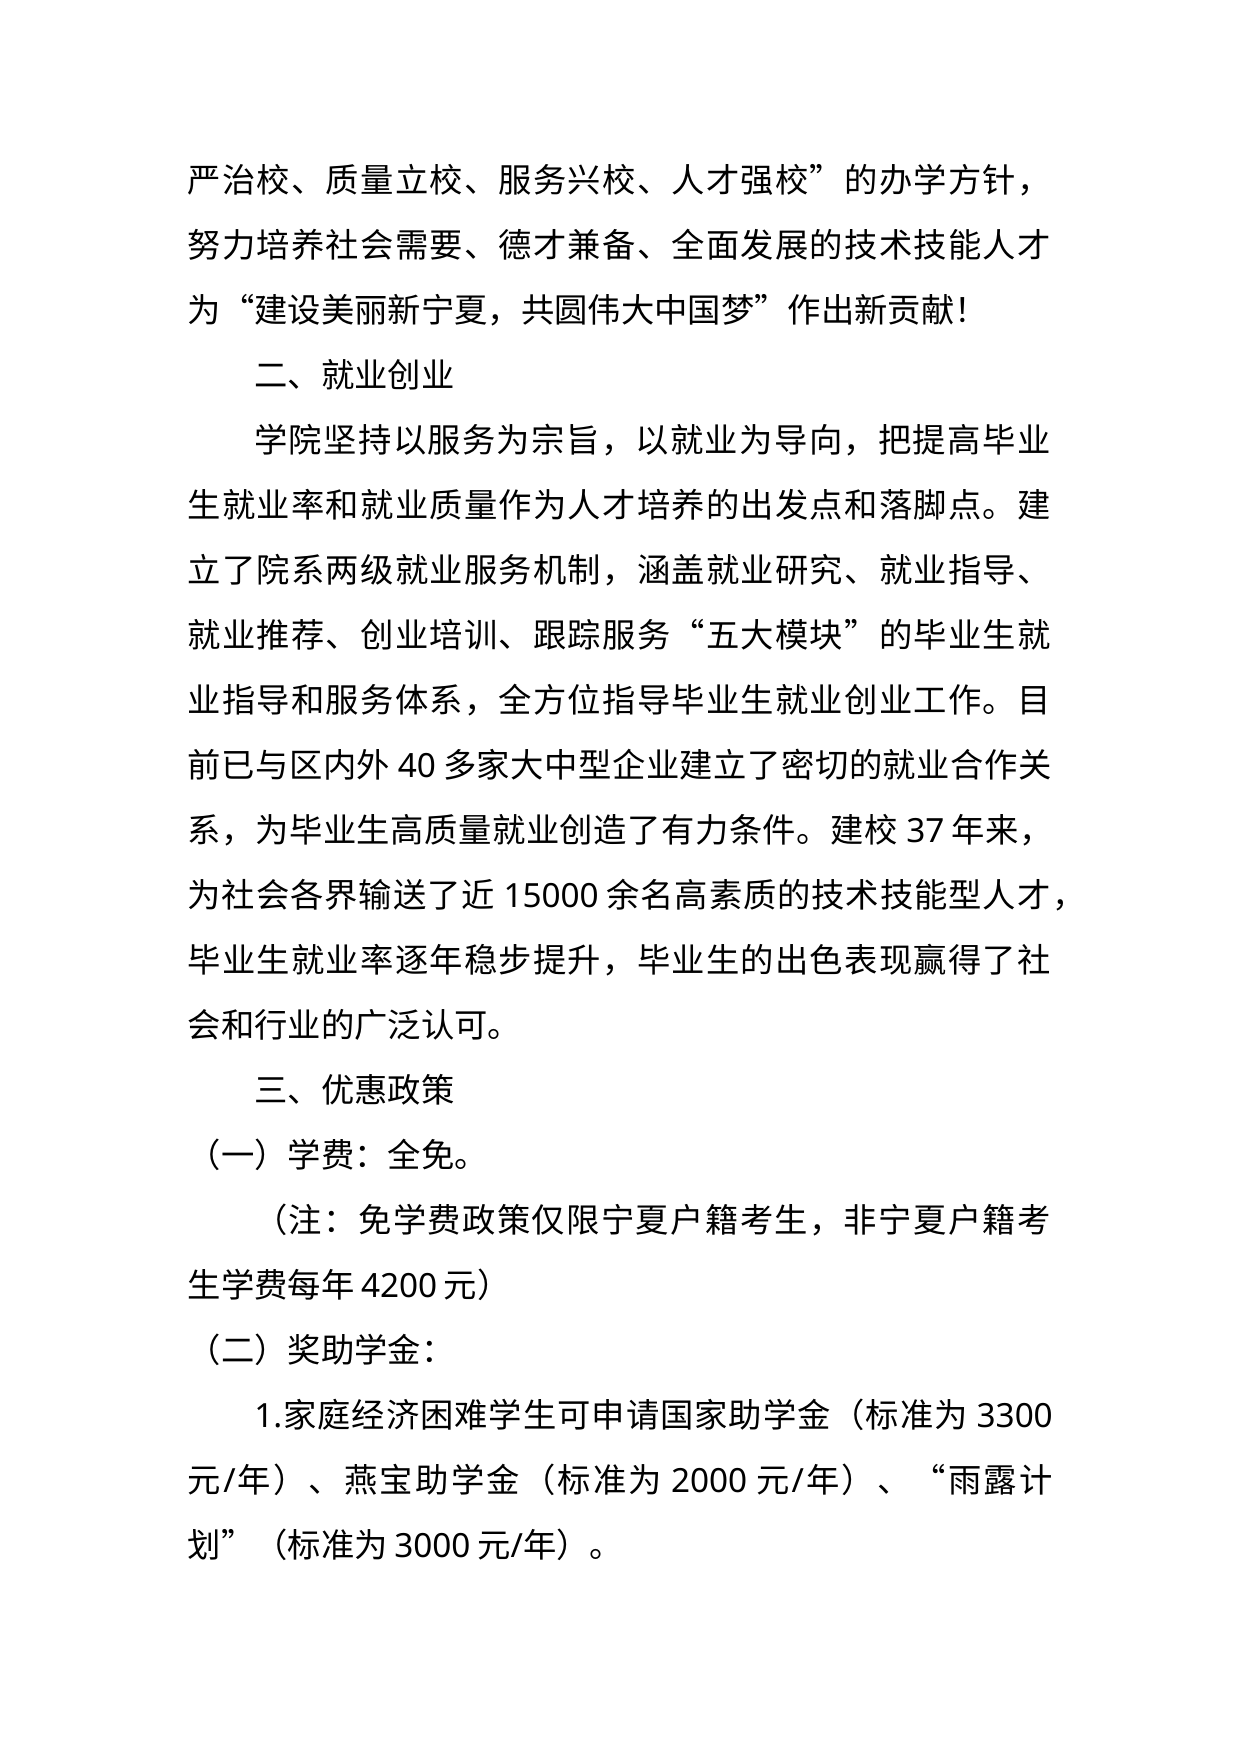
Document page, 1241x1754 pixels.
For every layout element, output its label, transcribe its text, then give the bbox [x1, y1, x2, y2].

text （注：免学费政策仅限宁夏户籍考生，非宁夏户籍考生学费每年4200元） [187, 1186, 1053, 1316]
text 学院坚持以服务为宗旨，以就业为导向，把提高毕业生就业率和就业质量作为人才培养的出发点和落脚点。建立了院系两级就业服务机制，涵盖就业研究、就业指导、就业推荐、创业培训、跟踪服务“五大模块”的毕业生就业指导和服务体系，全方位指导毕业生就业创业工作。目前已与区内外40多家大中型企业建立了密切的就业合作关系，为毕业生高质量就业创造了有力条件。建校37年来，为社会各界输送了近15000余名高素质的技术技能型人才，毕业生就业率逐年稳步提升，毕业生的出色表现赢得了社会和行业的广泛认可。 [187, 406, 1053, 1056]
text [187, 146, 1053, 341]
text （二）奖助学金： [187, 1316, 1053, 1381]
text （一）学费：全免。 [187, 1121, 1053, 1186]
text 三、优惠政策 [187, 1056, 1053, 1121]
text 二、就业创业 [187, 341, 1053, 406]
text 1.家庭经济困难学生可申请国家助学金（标准为3300元/年）、燕宝助学金（标准为2000元/年）、“雨露计划”（标准为3000元/年）。 [187, 1381, 1053, 1576]
